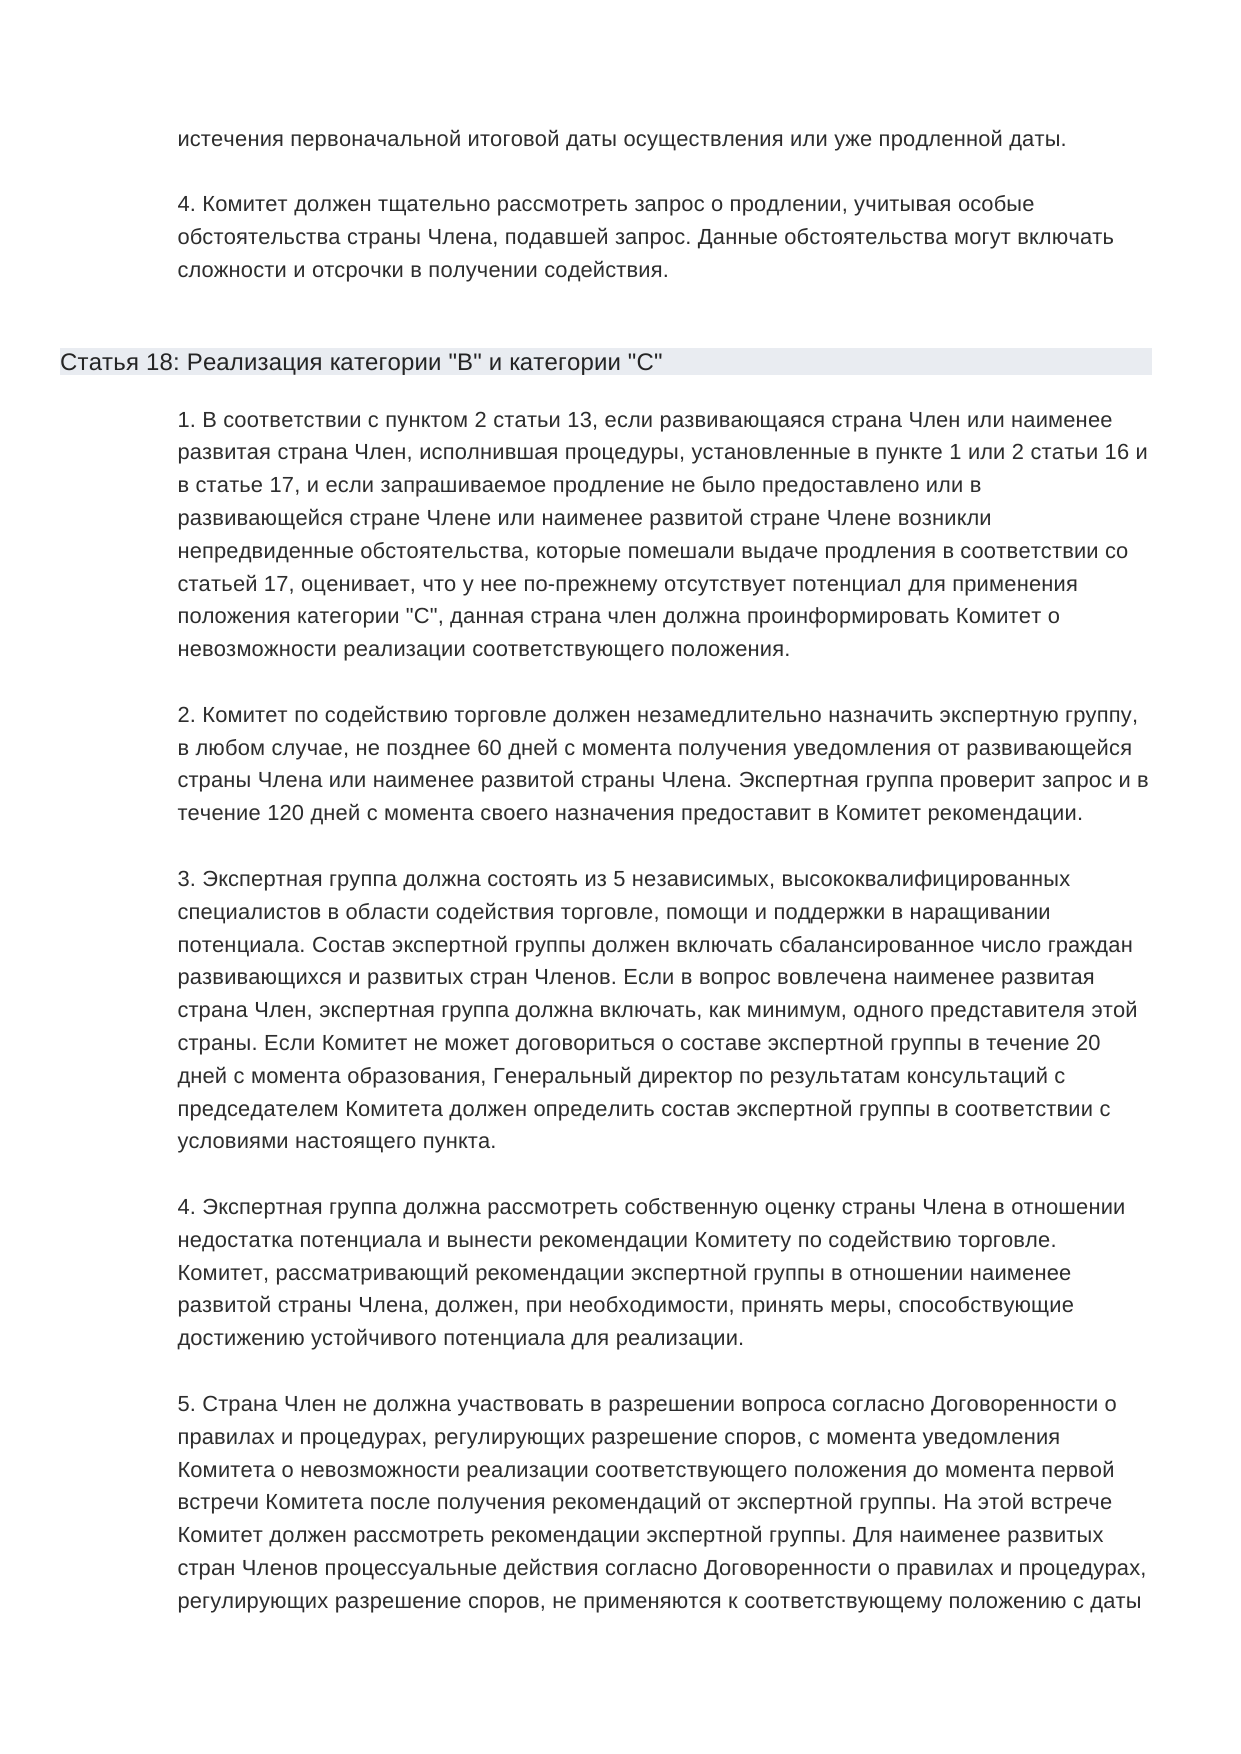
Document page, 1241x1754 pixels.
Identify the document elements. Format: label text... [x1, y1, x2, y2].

text 1. В соответствии с пунктом 2 статьи 13, если развивающаяся страна Член или наименее развитая страна Член, исполнившая процедуры, установленные в пункте 1 или 2 статьи 16 и в статье 17, и если запрашиваемое продление не было предоставлено или в развивающейся стране Члене или наименее развитой стране Члене возникли непредвиденные обстоятельства, которые помешали выдаче продления в соответствии со статьей 17, оценивает, что у нее по-прежнему отсутствует потенциал для применения положения категории "С", данная страна член должна проинформировать Комитет о невозможности реализации соответствующего положения. [177, 399, 1152, 694]
text Статья 18: Реализация категории "В" и категории "С" [60, 348, 1152, 375]
text 3. Экспертная группа должна состоять из 5 независимых, высококвалифицированных специалистов в области содействия торговле, помощи и поддержки в наращивании потенциала. Состав экспертной группы должен включать сбалансированное число граждан развивающихся и развитых стран Членов. Если в вопрос вовлечена наименее развитая страна Член, экспертная группа должна включать, как минимум, одного представителя этой страны. Если Комитет не может договориться о составе экспертной группы в течение 20 дней с момента образования, Генеральный директор по результатам консультаций с председателем Комитета должен определить состав экспертной группы в соответствии с условиями настоящего пункта. [177, 858, 1152, 1186]
text 2. Комитет по содействию торговле должен незамедлительно назначить экспертную группу, в любом случае, не позднее 60 дней с момента получения уведомления от развивающейся страны Члена или наименее развитой страны Члена. Экспертная группа проверит запрос и в течение 120 дней с момента своего назначения предоставит в Комитет рекомендации. [177, 694, 1152, 858]
text 4. Экспертная группа должна рассмотреть собственную оценку страны Члена в отношении недостатка потенциала и вынести рекомендации Комитету по содействию торговле. Комитет, рассматривающий рекомендации экспертной группы в отношении наименее развитой страны Члена, должен, при необходимости, принять меры, способствующие достижению устойчивого потенциала для реализации. [177, 1186, 1152, 1383]
text 4. Комитет должен тщательно рассмотреть запрос о продлении, учитывая особые обстоятельства страны Члена, подавшей запрос. Данные обстоятельства могут включать сложности и отсрочки в получении содействия. [177, 184, 1152, 348]
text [177, 1383, 1152, 1613]
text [177, 118, 1152, 184]
